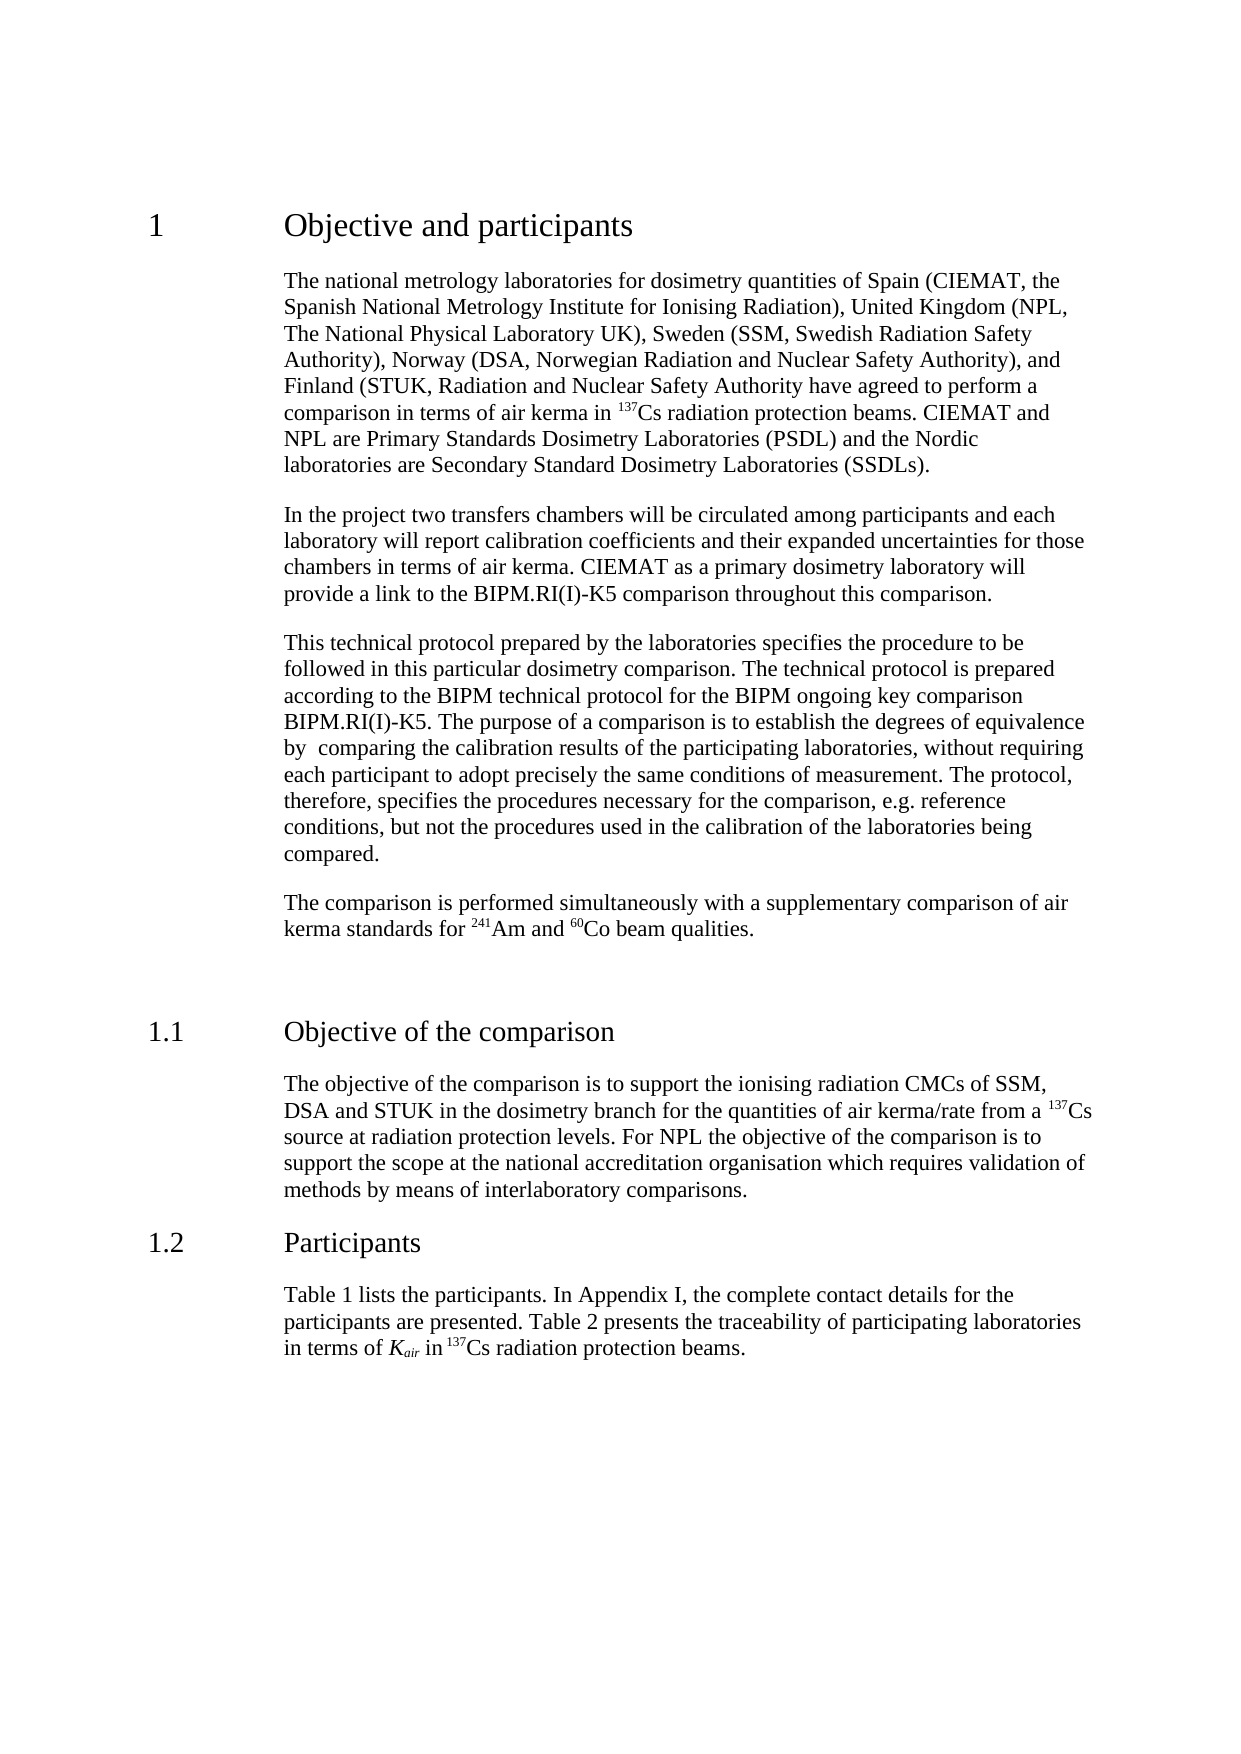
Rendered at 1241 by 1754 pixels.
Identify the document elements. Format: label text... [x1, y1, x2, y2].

subtitle Objective of the comparison [148, 1014, 1093, 1047]
text The objective of the comparison is to support the ionising radiation CMCs of SSM, DSA and STUK in the dosimetry branch for the quantities of air kerma/rate from a 137Cs source at radiation protection levels. For NPL the objective of the comparison is to support the scope at the national accreditation organisation which requires validation of methods by means of interlaboratory comparisons. [283, 1070, 1093, 1202]
text Table 1 lists the participants. In Appendix I, the complete contact details for the participants are presented. Table 2 presents the traceability of participating laboratories in terms of Kair in 137Cs radiation protection beams. [283, 1282, 1093, 1361]
subtitle Participants [148, 1225, 1093, 1259]
text This technical protocol prepared by the laboratories specifies the procedure to be followed in this particular dosimetry comparison. The technical protocol is prepared according to the BIPM technical protocol for the BIPM ongoing key comparison BIPM.RI(I)-K5. The purpose of a comparison is to establish the degrees of equivalence by comparing the calibration results of the participating laboratories, without requiring each participant to adopt precisely the same conditions of measurement. The protocol, therefore, specifies the procedures necessary for the comparison, e.g. reference conditions, but not the procedures used in the calibration of the laboratories being compared. [283, 629, 1093, 866]
text The national metrology laboratories for dosimetry quantities of Spain (CIEMAT, the Spanish National Metrology Institute for Ionising Radiation), United Kingdom (NPL, The National Physical Laboratory UK), Sweden (SSM, Swedish Radiation Safety Authority), Norway (DSA, Norwegian Radiation and Nuclear Safety Authority), and Finland (STUK, Radiation and Nuclear Safety Authority have agreed to perform a comparison in terms of air kerma in 137Cs radiation protection beams. CIEMAT and NPL are Primary Standards Dosimetry Laboratories (PSDL) and the Nordic laboratories are Secondary Standard Dosimetry Laboratories (SSDLs). [283, 267, 1093, 478]
text In the project two transfers chambers will be circulated among participants and each laboratory will report calibration coefficients and their expanded uncertainties for those chambers in terms of air kerma. CIEMAT as a primary dosimetry laboratory will provide a link to the BIPM.RI(I)-K5 comparison throughout this comparison. [283, 501, 1093, 606]
text The comparison is performed simultaneously with a supplementary comparison of air kerma standards for 241Am and 60Co beam qualities. [283, 889, 1093, 942]
subtitle Objective and participants [148, 206, 1093, 244]
